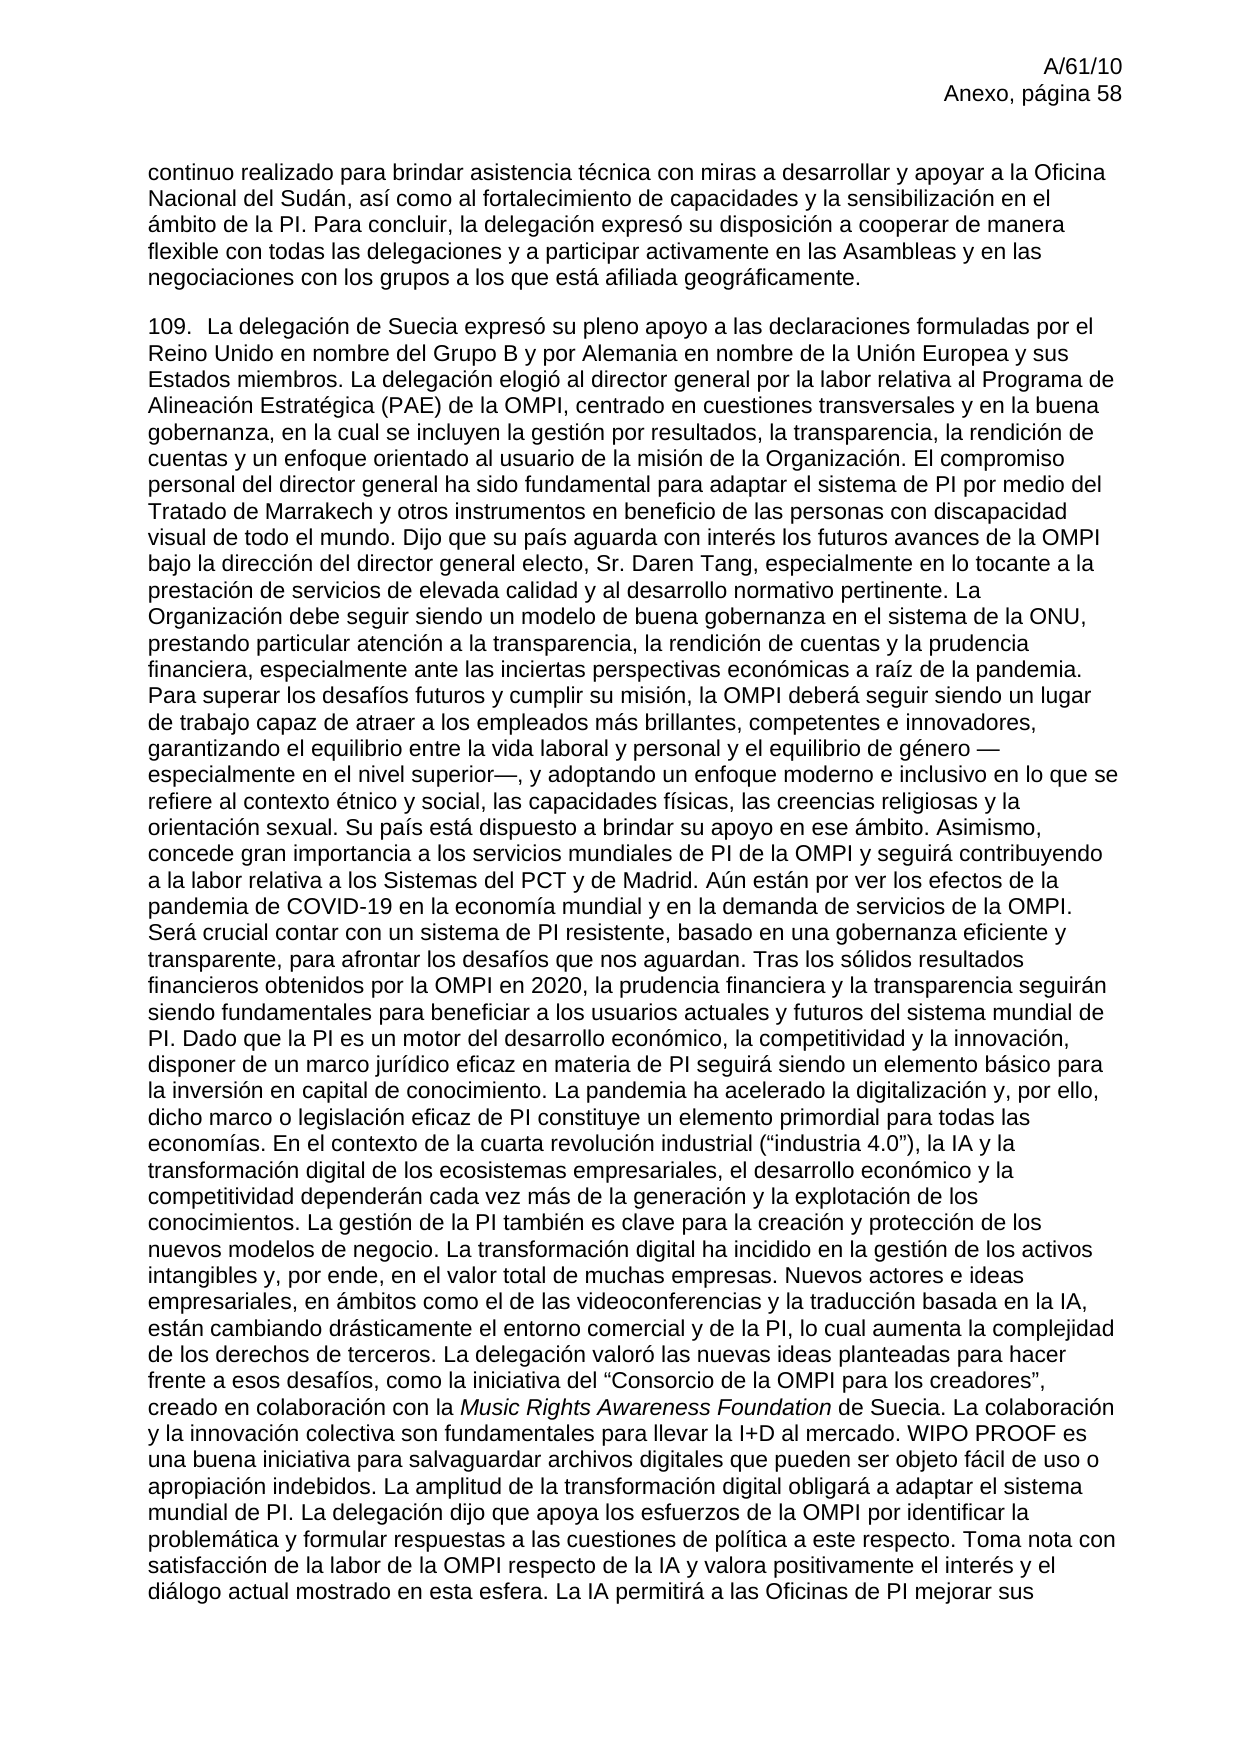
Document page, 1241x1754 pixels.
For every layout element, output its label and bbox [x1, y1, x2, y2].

text [148, 313, 1122, 1604]
text [148, 158, 1122, 290]
